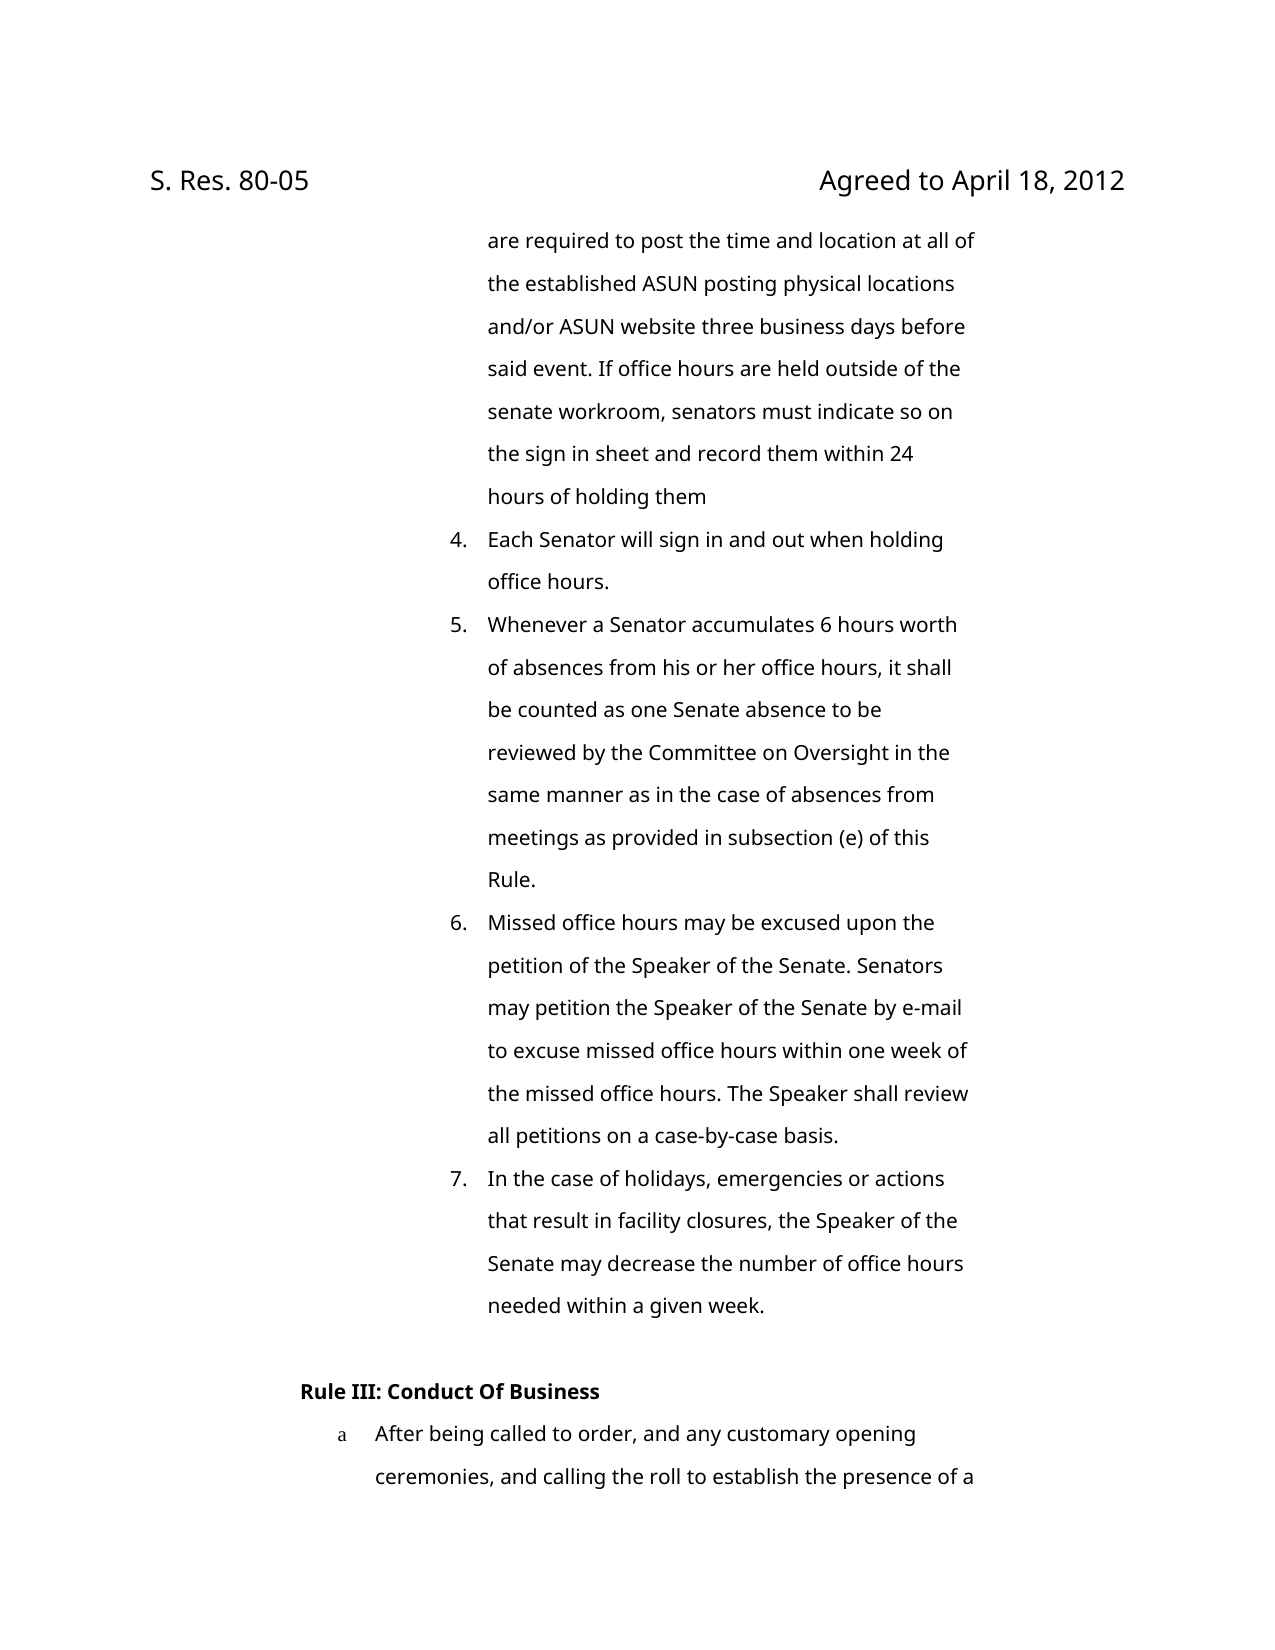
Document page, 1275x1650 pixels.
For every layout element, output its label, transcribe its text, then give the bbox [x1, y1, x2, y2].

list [337, 1419, 975, 1491]
text Rule III: Conduct Of Business [300, 1377, 975, 1405]
list Whenever a Senator accumulates 6 hours worth of absences from his or her office hours, it shall be counted as one Senate absence to be reviewed by the Committee on Oversight in the same manner as in the case of absences from meetings as provided in subsection (e) of this Rule. [450, 610, 975, 894]
list In the case of holidays, emergencies or actions that result in facility closures, the Speaker of the Senate may decrease the number of office hours needed within a given week. [450, 1164, 975, 1320]
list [450, 227, 975, 511]
list Missed office hours may be excused upon the petition of the Speaker of the Senate. Senators may petition the Speaker of the Senate by e-mail to excuse missed office hours within one week of the missed office hours. The Speaker shall review all petitions on a case-by-case basis. [450, 908, 975, 1150]
list Each Senator will sign in and out when holding office hours. [450, 525, 975, 596]
